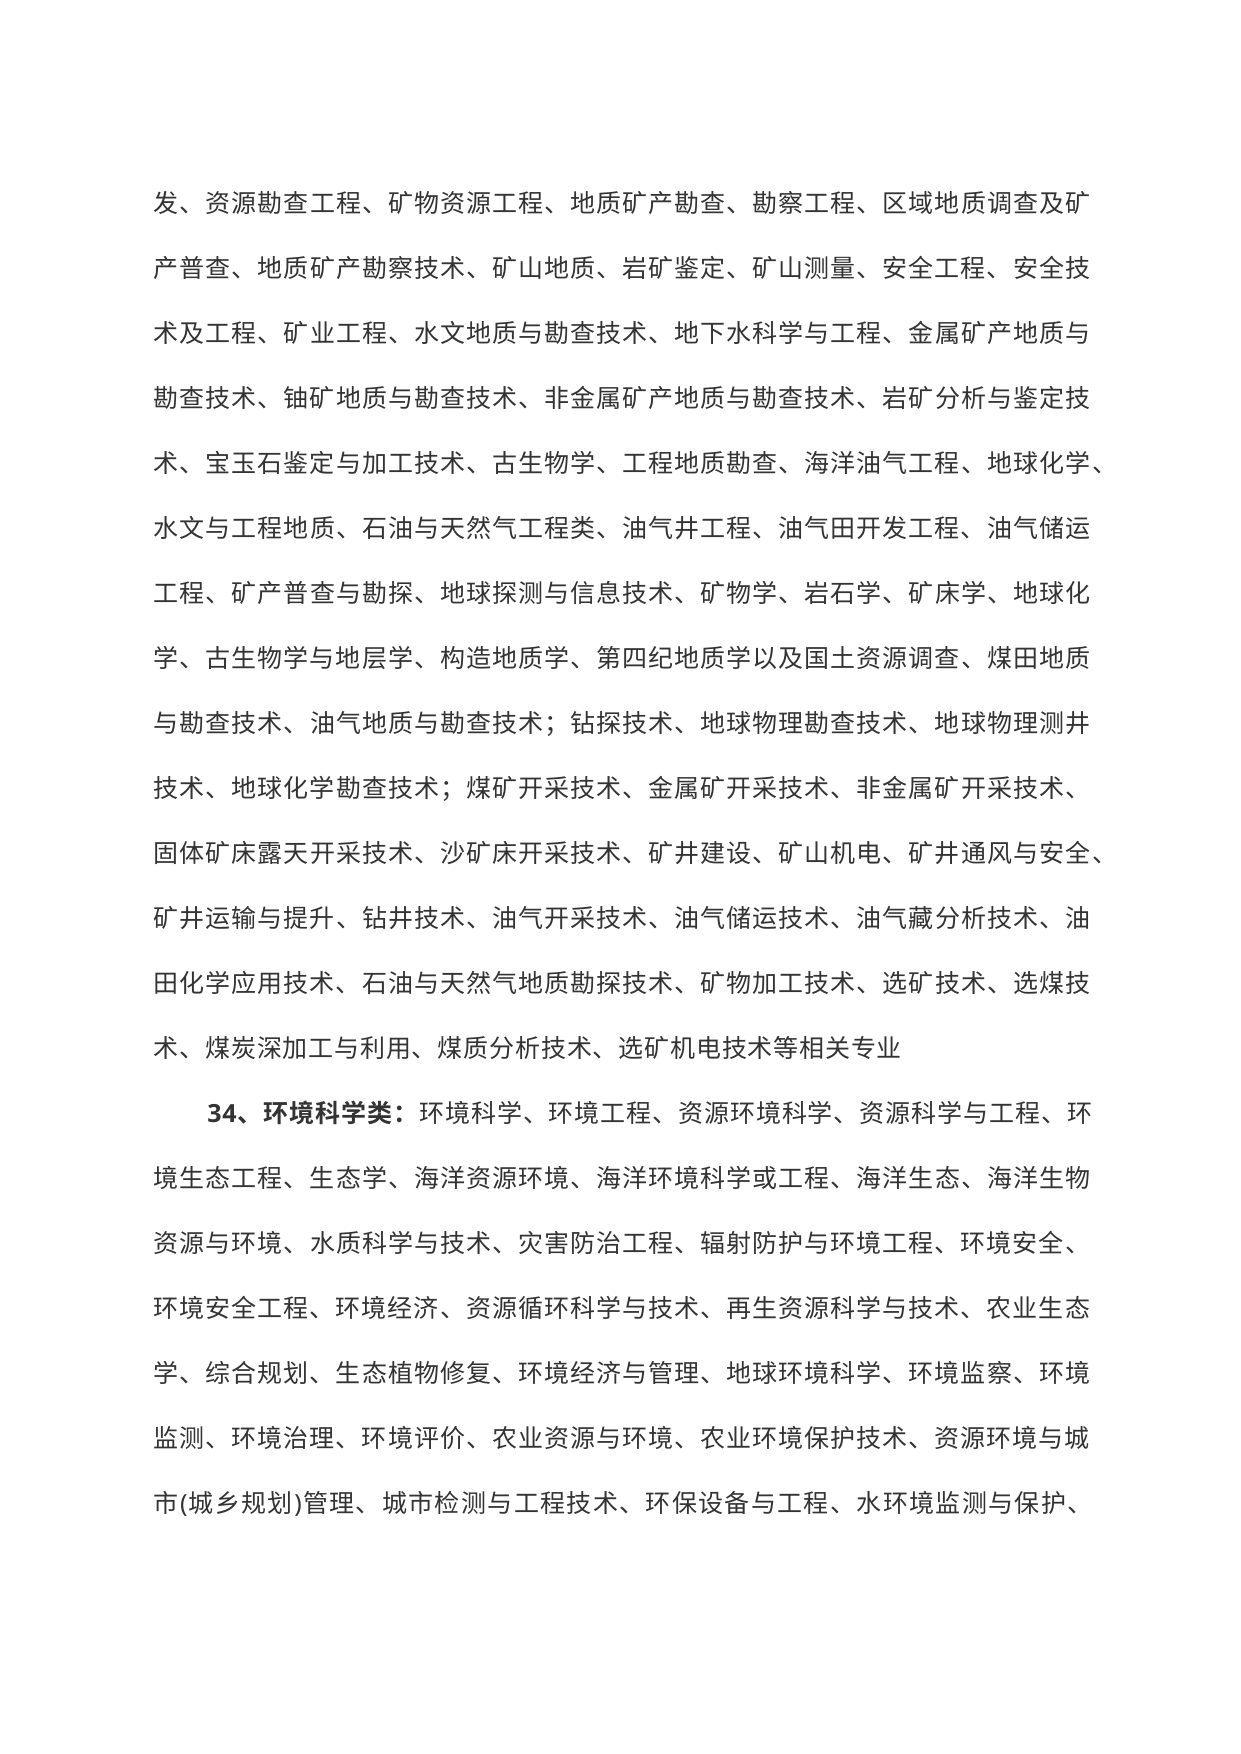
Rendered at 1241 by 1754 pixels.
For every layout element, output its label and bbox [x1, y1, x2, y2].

text [153, 169, 1093, 1079]
text [153, 1079, 1093, 1534]
